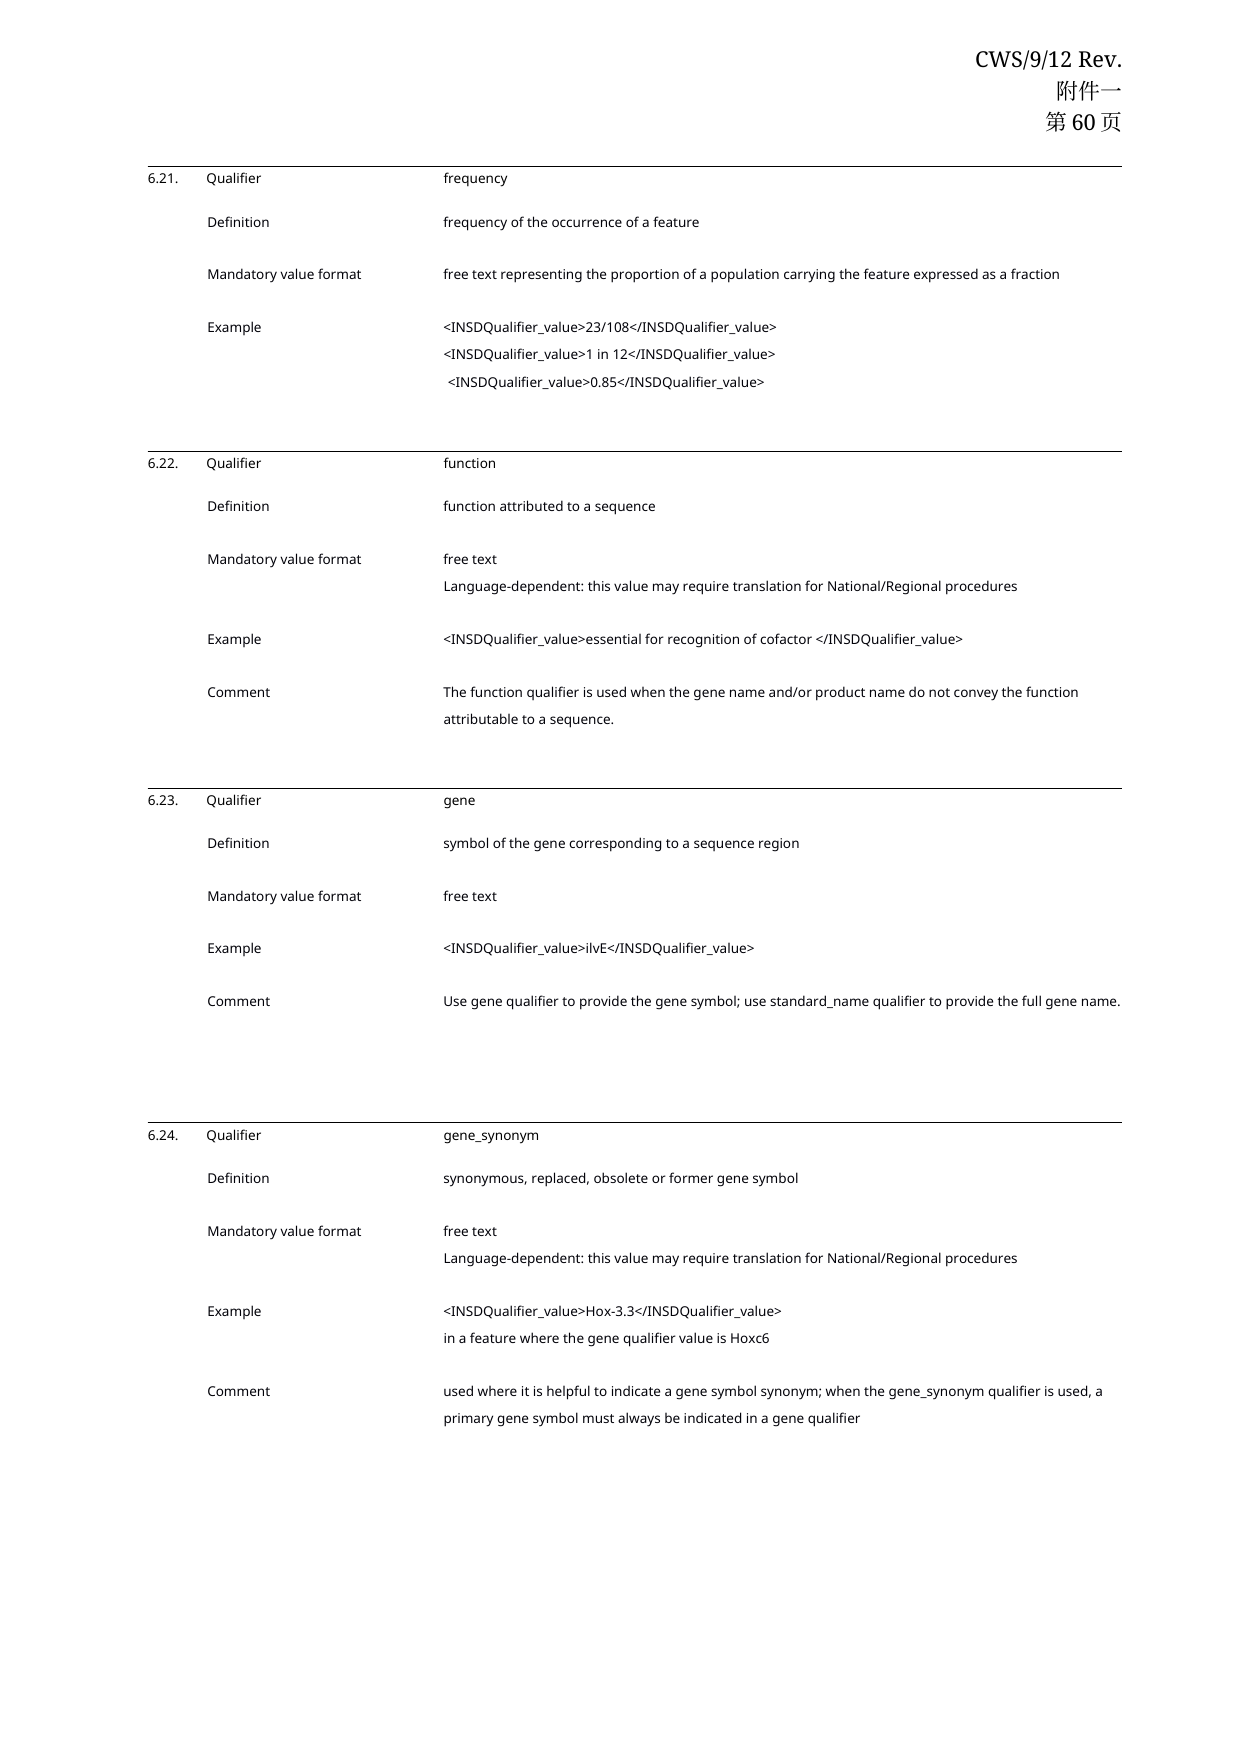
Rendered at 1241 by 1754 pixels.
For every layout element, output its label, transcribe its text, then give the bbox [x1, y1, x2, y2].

text Qualifier function [148, 452, 1122, 472]
text Comment The function qualifier is used when the gene name and/or product name do not convey the function attributable to a sequence. [207, 682, 1122, 728]
text Comment Use gene qualifier to provide the gene symbol; use standard_name qualifier to provide the full gene name. [207, 992, 1122, 1011]
text Mandatory value format free text [207, 887, 1122, 905]
text Definition frequency of the occurrence of a feature [207, 212, 1122, 231]
text Qualifier gene [148, 789, 1122, 809]
text Example <INSDQualifier_value>23/108</INSDQualifier_value> [207, 318, 1122, 336]
text Example <INSDQualifier_value>essential for recognition of cofactor </INSDQualifier_value> [207, 630, 1122, 648]
text Example <INSDQualifier_value>Hox-3.3</INSDQualifier_value> [207, 1302, 1122, 1320]
text Mandatory value format free text representing the proportion of a population carrying the feature expressed as a fraction [207, 265, 1122, 283]
text <INSDQualifier_value>0.85</INSDQualifier_value> [432, 373, 1122, 391]
text <INSDQualifier_value>1 in 12</INSDQualifier_value> [443, 345, 1122, 364]
text Example <INSDQualifier_value>ilvE</INSDQualifier_value> [207, 939, 1122, 958]
text in a feature where the gene qualifier value is Hoxc6 [443, 1329, 1122, 1348]
text Qualifier gene_synonym [148, 1123, 1122, 1144]
text Definition symbol of the gene corresponding to a sequence region [207, 834, 1122, 853]
text Mandatory value format free text Language-dependent: this value may require translation for National/Regional procedures [207, 550, 1122, 596]
text Definition synonymous, replaced, obsolete or former gene symbol [207, 1169, 1122, 1187]
text Qualifier frequency [148, 167, 1122, 187]
text Mandatory value format free text Language-dependent: this value may require translation for National/Regional procedures [207, 1221, 1122, 1267]
text Definition function attributed to a sequence [207, 497, 1122, 516]
text Comment used where it is helpful to indicate a gene symbol synonym; when the gene_synonym qualifier is used, a primary gene symbol must always be indicated in a gene qualifier [207, 1382, 1122, 1428]
